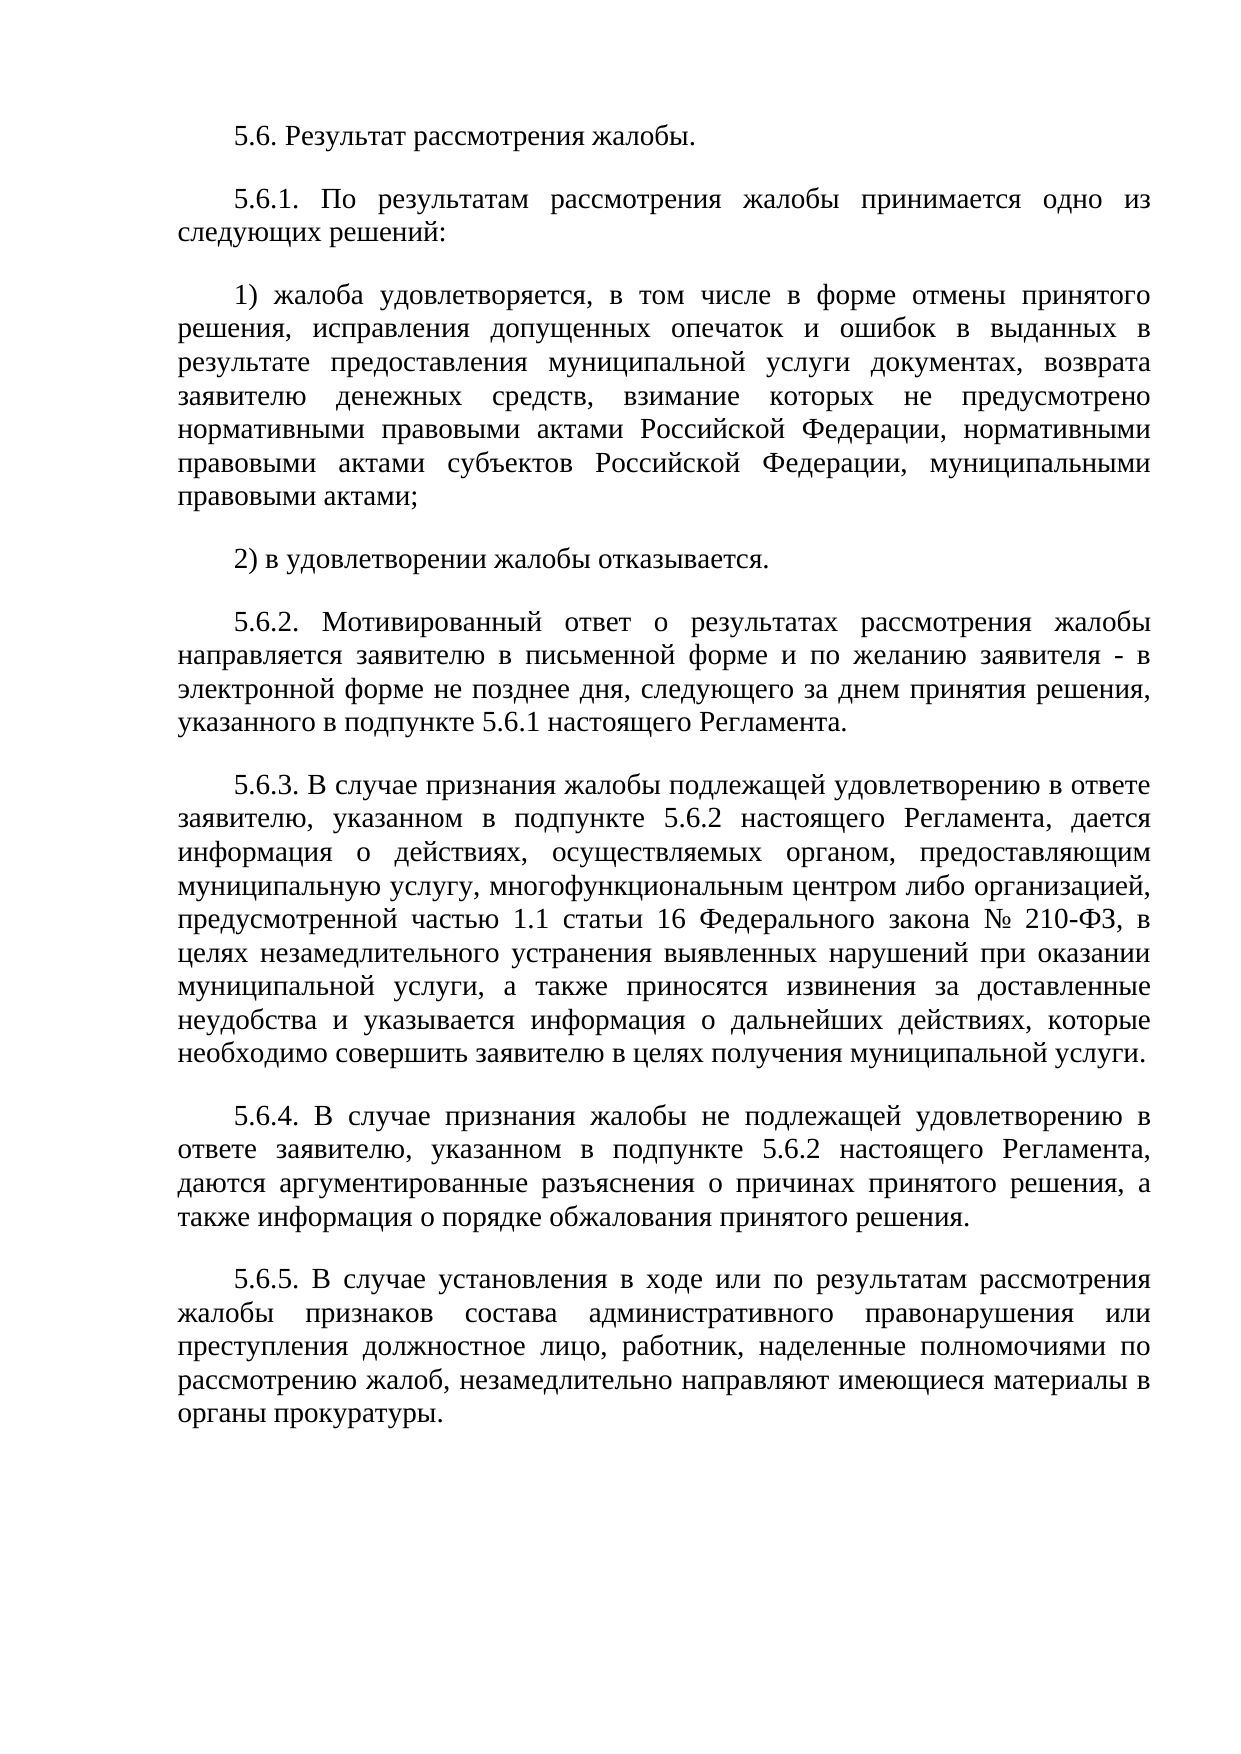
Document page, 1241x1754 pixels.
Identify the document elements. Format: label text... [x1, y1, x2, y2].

text 5.6.3. В случае признания жалобы подлежащей удовлетворению в ответе заявителю, указанном в подпункте 5.6.2 настоящего Регламента, дается информация о действиях, осуществляемых органом, предоставляющим муниципальную услугу, многофункциональным центром либо организацией, предусмотренной частью 1.1 статьи 16 Федерального закона № 210-ФЗ, в целях незамедлительного устранения выявленных нарушений при оказании муниципальной услуги, а также приносятся извинения за доставленные неудобства и указывается информация о дальнейших действиях, которые необходимо совершить заявителю в целях получения муниципальной услуги. [177, 767, 1152, 1069]
text 5.6.5. В случае установления в ходе или по результатам рассмотрения жалобы признаков состава административного правонарушения или преступления должностное лицо, работник, наделенные полномочиями по рассмотрению жалоб, незамедлительно направляют имеющиеся материалы в органы прокуратуры. [177, 1261, 1152, 1429]
text 5.6.4. В случае признания жалобы не подлежащей удовлетворению в ответе заявителю, указанном в подпункте 5.6.2 настоящего Регламента, даются аргументированные разъяснения о причинах принятого решения, а также информация о порядке обжалования принятого решения. [177, 1098, 1152, 1232]
text 5.6.2. Мотивированный ответ о результатах рассмотрения жалобы направляется заявителю в письменной форме и по желанию заявителя - в электронной форме не позднее дня, следующего за днем принятия решения, указанного в подпункте 5.6.1 настоящего Регламента. [177, 604, 1152, 738]
text 2) в удовлетворении жалобы отказывается. [177, 541, 1152, 574]
text 1) жалоба удовлетворяется, в том числе в форме отмены принятого решения, исправления допущенных опечаток и ошибок в выданных в результате предоставления муниципальной услуги документах, возврата заявителю денежных средств, взимание которых не предусмотрено нормативными правовыми актами Российской Федерации, нормативными правовыми актами субъектов Российской Федерации, муниципальными правовыми актами; [177, 277, 1152, 512]
text 5.6. Результат рассмотрения жалобы. [177, 118, 1152, 152]
text 5.6.1. По результатам рассмотрения жалобы принимается одно из следующих решений: [177, 181, 1152, 248]
